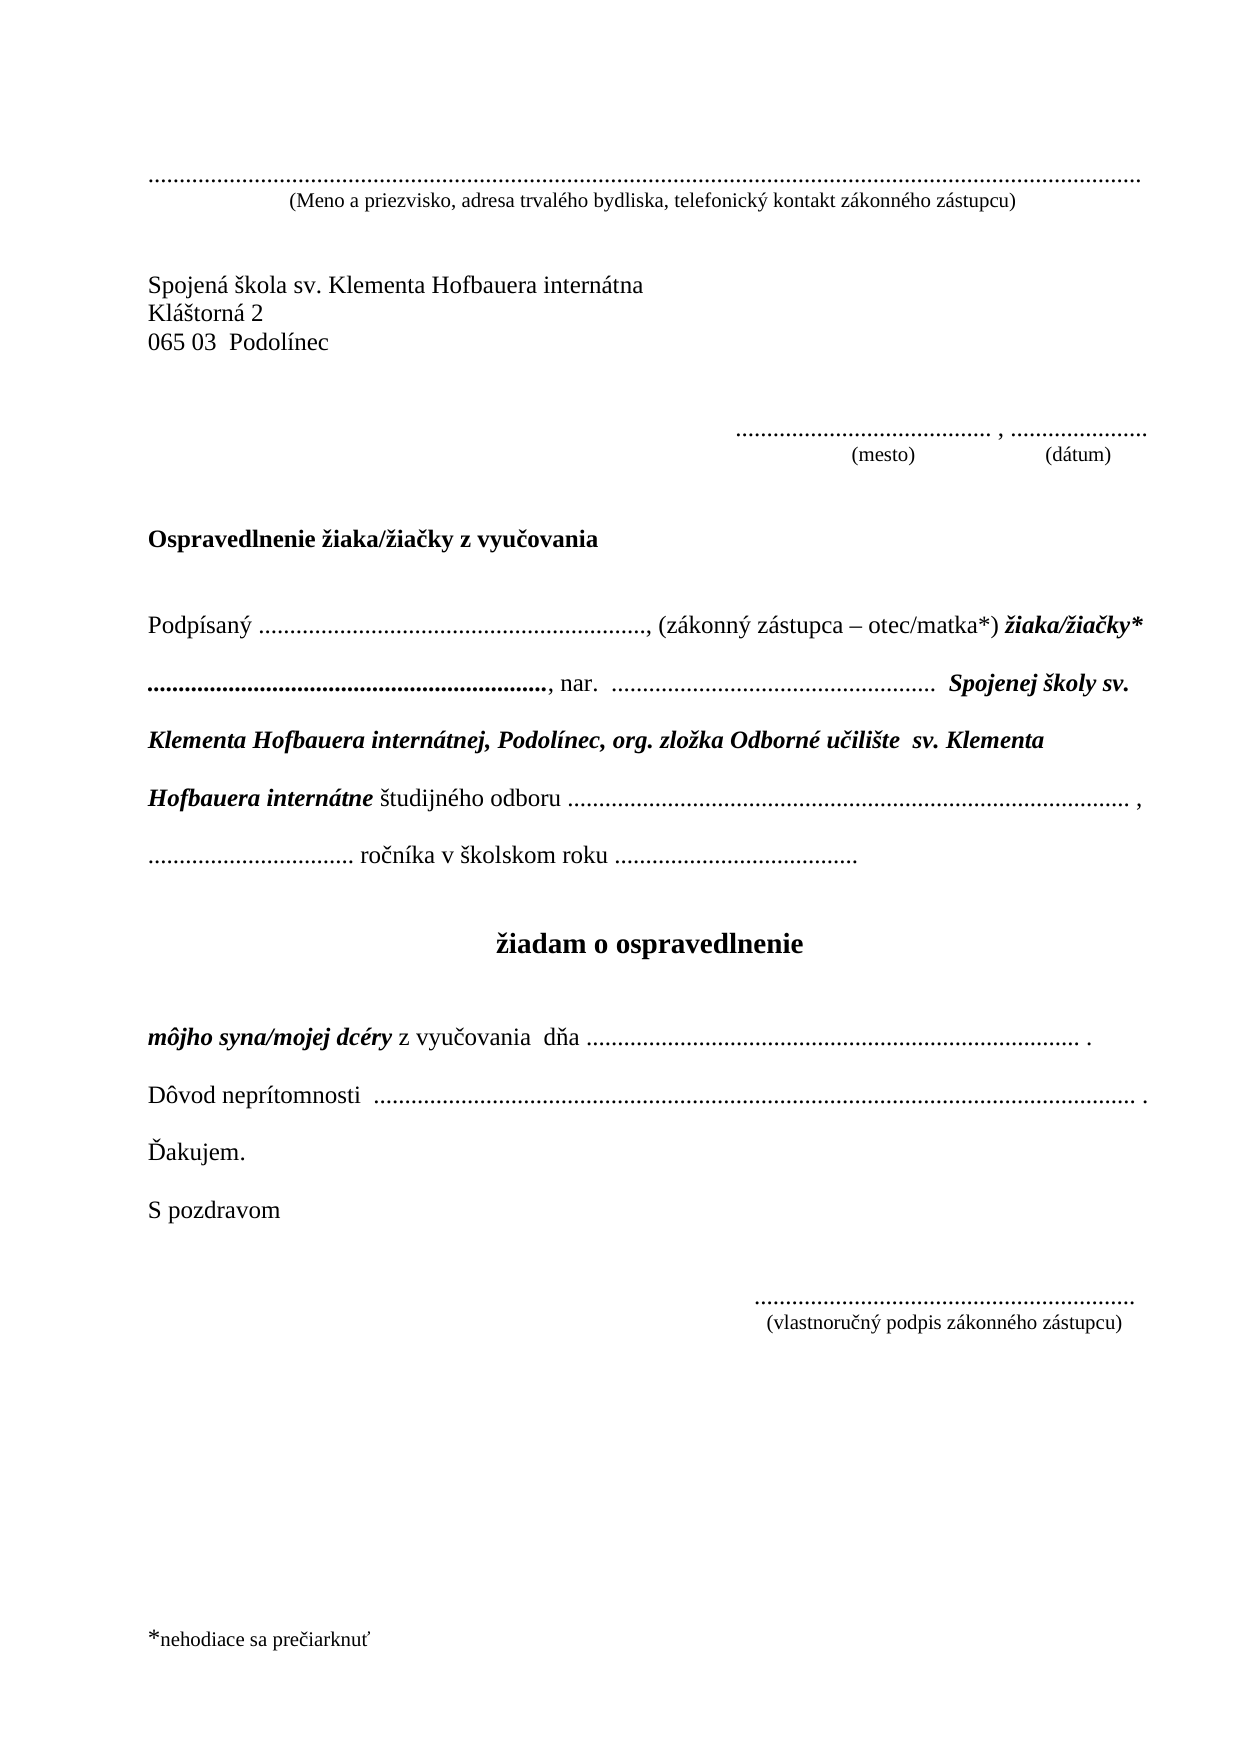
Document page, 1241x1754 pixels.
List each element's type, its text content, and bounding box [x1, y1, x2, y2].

text (mesto) (dátum) [148, 442, 1152, 466]
text ................................. ročníka v školskom roku ....................................... [148, 840, 1152, 869]
text Hofbauera internátne študijného odboru .......................................................................................... , [148, 783, 1152, 811]
text (Meno a priezvisko, adresa trvalého bydliska, telefonický kontakt zákonného zástupcu) [148, 188, 1152, 212]
text ............................................................................................................................................................... [148, 159, 1152, 188]
text S pozdravom [148, 1195, 1152, 1223]
text žiadam o ospravedlnenie [148, 926, 1152, 960]
subtitle Ospravedlnenie žiaka/žiačky z vyučovania [148, 524, 1152, 553]
text ............................................................. [148, 1281, 1152, 1310]
text ................................................................, nar. .................................................... Spojenej školy sv. [148, 668, 1152, 696]
text Podpísaný .............................................................., (zákonný zástupca – otec/matka*) žiaka/žiačky* [148, 610, 1152, 639]
text môjho syna/mojej dcéry z vyučovania dňa ............................................................................... . [148, 1022, 1152, 1051]
text Dôvod neprítomnosti .......................................................................................................................... . [148, 1080, 1152, 1108]
text Spojená škola sv. Klementa Hofbauera internátna [148, 270, 1152, 298]
text Kláštorná 2 [148, 298, 1152, 327]
text (vlastnoručný podpis zákonného zástupcu) [148, 1310, 1152, 1334]
text Klementa Hofbauera internátnej, Podolínec, org. zložka Odborné učilište sv. Klementa [148, 725, 1152, 754]
text 065 03 Podolínec [148, 327, 1152, 356]
text Ďakujem. [148, 1137, 1152, 1166]
text ......................................... , ...................... [148, 413, 1152, 442]
